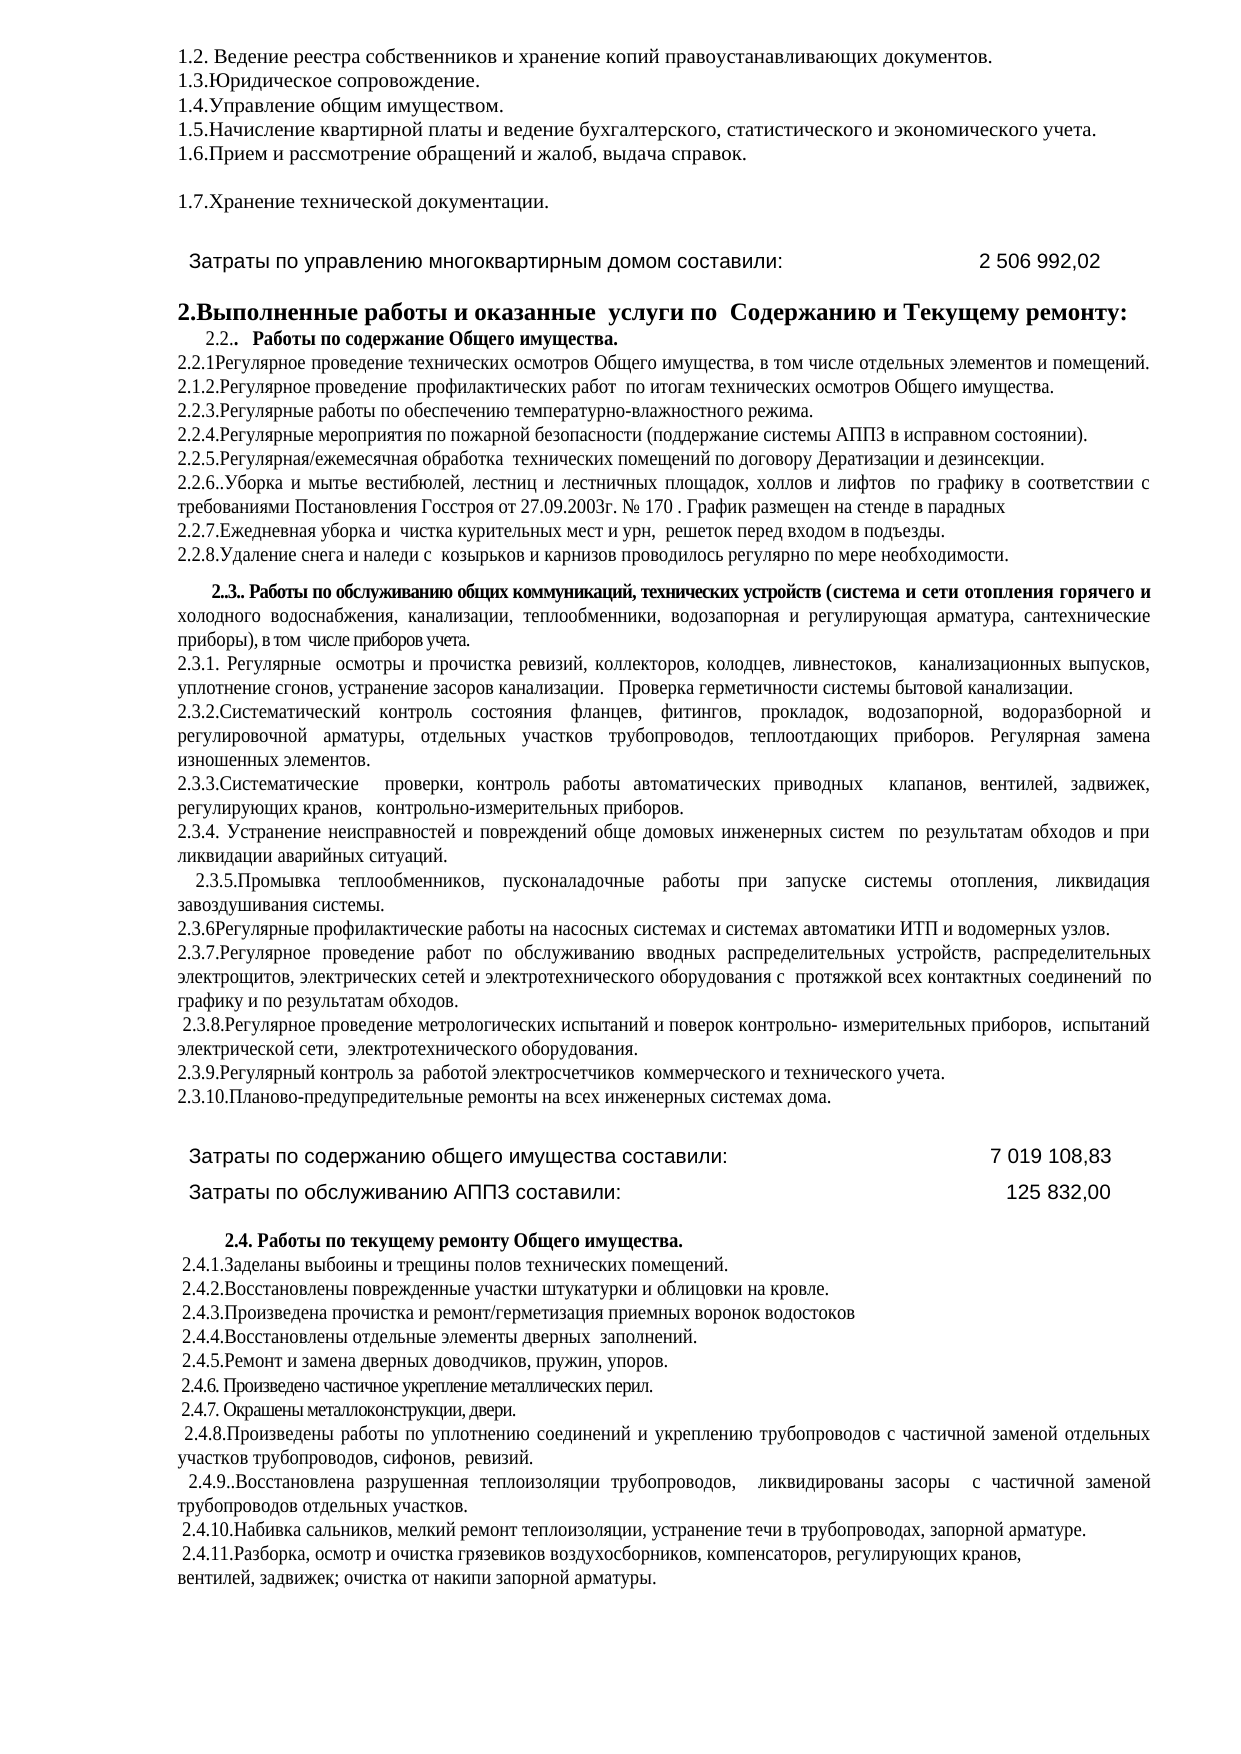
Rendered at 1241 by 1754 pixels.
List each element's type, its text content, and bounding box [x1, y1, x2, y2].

text 2.3.1. Регулярные осмотры и прочистка ревизий, коллекторов, колодцев, ливнестоков, канализационных выпусков, уплотнение сгонов, устранение засоров канализации. Проверка герметичности системы бытовой канализации. [177, 651, 1152, 699]
text 2.3.10.Планово-предупредительные ремонты на всех инженерных системах дома. [177, 1084, 1152, 1108]
text 2.2.4.Регулярные мероприятия по пожарной безопасности (поддержание системы АППЗ в исправном состоянии). [177, 422, 1152, 446]
text 2.3.6Регулярные профилактические работы на насосных системах и системах автоматики ИТП и водомерных узлов. [177, 916, 1152, 940]
text 2.4. Работы по текущему ремонту Общего имущества. [177, 1228, 1152, 1252]
text 2.4.6. Произведено частичное укрепление металлических перил. [177, 1372, 1152, 1397]
text 2.4.3.Произведена прочистка и ремонт/герметизация приемных воронок водостоков [177, 1300, 1152, 1324]
text 1.3.Юридическое сопровождение. [177, 68, 1152, 92]
text 2.4.7. Окрашены металлоконструкции, двери. [177, 1397, 1152, 1421]
text 2.2.6..Уборка и мытье вестибюлей, лестниц и лестничных площадок, холлов и лифтов по графику в соответствии с требованиями Постановления Госстроя от 27.09.2003г. № 170 . График размещен на стенде в парадных [177, 470, 1152, 518]
text 1.2. Ведение реестра собственников и хранение копий правоустанавливающих документов. [177, 44, 1152, 68]
text 2.3.9.Регулярный контроль за работой электросчетчиков коммерческого и технического учета. [177, 1060, 1152, 1084]
text 2.4.5.Ремонт и замена дверных доводчиков, пружин, упоров. [177, 1348, 1152, 1372]
text 2.2.8.Удаление снега и наледи с козырьков и карнизов проводилось регулярно по мере необходимости. [177, 542, 1152, 566]
table_cell Затраты по обслуживанию АППЗ составили: [177, 1168, 816, 1204]
text 2.3.3.Систематические проверки, контроль работы автоматических приводных клапанов, вентилей, задвижек, регулирующих кранов, контрольно-измерительных приборов. [177, 771, 1152, 819]
text 2.4.8.Произведены работы по уплотнению соединений и укреплению трубопроводов с частичной заменой отдельных участков трубопроводов, сифонов, ревизий. [177, 1421, 1152, 1469]
table_header Затраты по управлению многоквартирным домом составили: [177, 237, 968, 273]
text 2.2.. Работы по содержание Общего имущества. [177, 326, 1152, 350]
text 2.4.10.Набивка сальников, мелкий ремонт теплоизоляции, устранение течи в трубопроводах, запорной арматуре. [177, 1517, 1152, 1541]
text вентилей, задвижек; очистка от накипи запорной арматуры. [177, 1565, 1152, 1589]
text 2.2.1Регулярное проведение технических осмотров Общего имущества, в том числе отдельных элементов и помещений. 2.1.2.Регулярное проведение профилактических работ по итогам технических осмотров Общего имущества. [177, 350, 1152, 398]
text 2.3.2.Систематический контроль состояния фланцев, фитингов, прокладок, водозапорной, водоразборной и регулировочной арматуры, отдельных участков трубопроводов, теплоотдающих приборов. Регулярная замена изношенных элементов. [177, 699, 1152, 771]
text 2.4.9..Восстановлена разрушенная теплоизоляции трубопроводов, ликвидированы засоры с частичной заменой трубопроводов отдельных участков. [177, 1469, 1152, 1517]
text 2.4.4.Восстановлены отдельные элементы дверных заполнений. [177, 1324, 1152, 1348]
text 2.Выполненные работы и оказанные услуги по Содержанию и Текущему ремонту: [177, 297, 1152, 326]
text 1.6.Прием и рассмотрение обращений и жалоб, выдача справок. [177, 141, 1152, 165]
text 2..3.. Работы по обслуживанию общих коммуникаций, технических устройств (система и сети отопления горячего и холодного водоснабжения, канализации, теплообменники, водозапорная и регулирующая арматура, сантехнические приборы), в том числе приборов учета. [177, 579, 1152, 651]
text 2.2.7.Ежедневная уборка и чистка курительных мест и урн, решеток перед входом в подъезды. [177, 518, 1152, 542]
text 1.4.Управление общим имуществом. [177, 92, 1152, 117]
table_header Затраты по содержанию общего имущества составили: [177, 1132, 967, 1168]
text 2.2.5.Регулярная/ежемесячная обработка технических помещений по договору Дератизации и дезинсекции. [177, 446, 1152, 470]
text 2.3.4. Устранение неисправностей и повреждений обще домовых инженерных систем по результатам обходов и при ликвидации аварийных ситуаций. [177, 819, 1152, 867]
table_header 7 019 108,83 [967, 1132, 1147, 1168]
table_header 2 506 992,02 [968, 237, 1147, 273]
text 2.3.5.Промывка теплообменников, пусконаладочные работы при запуске системы отопления, ликвидация завоздушивания системы. [177, 867, 1152, 916]
text 2.2.3.Регулярные работы по обеспечению температурно-влажностного режима. [177, 398, 1152, 422]
text 1.7.Хранение технической документации. [177, 189, 1152, 213]
text 2.4.1.Заделаны выбоины и трещины полов технических помещений. [177, 1252, 1152, 1276]
text 2.4.11.Разборка, осмотр и очистка грязевиков воздухосборников, компенсаторов, регулирующих кранов, [177, 1541, 1152, 1565]
text 2.3.8.Регулярное проведение метрологических испытаний и поверок контрольно- измерительных приборов, испытаний электрической сети, электротехнического оборудования. [177, 1012, 1152, 1060]
table_cell 125 832,00 [816, 1168, 1147, 1204]
text 1.5.Начисление квартирной платы и ведение бухгалтерского, статистического и экономического учета. [177, 117, 1152, 141]
text 2.3.7.Регулярное проведение работ по обслуживанию вводных распределительных устройств, распределительных электрощитов, электрических сетей и электротехнического оборудования с протяжкой всех контактных соединений по графику и по результатам обходов. [177, 940, 1152, 1012]
text 2.4.2.Восстановлены поврежденные участки штукатурки и облицовки на кровле. [177, 1276, 1152, 1300]
